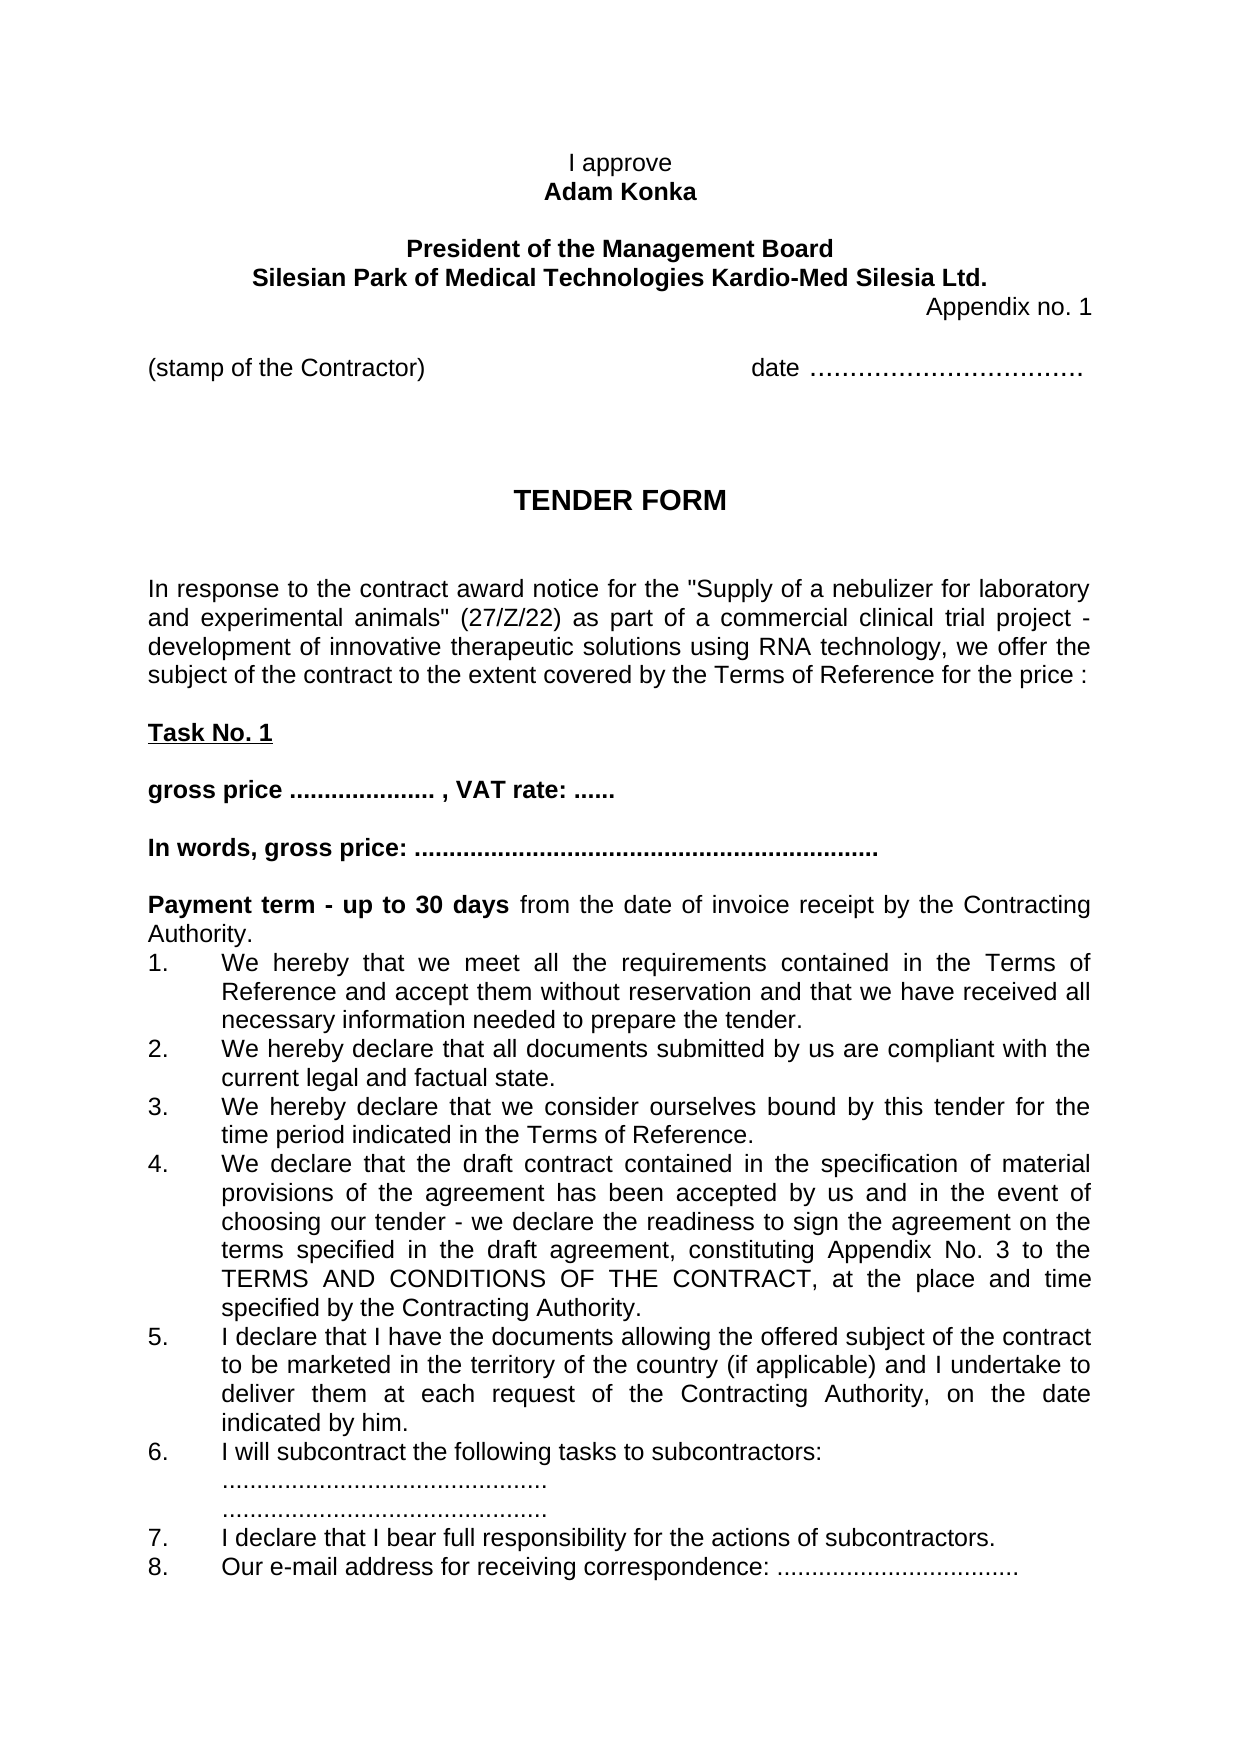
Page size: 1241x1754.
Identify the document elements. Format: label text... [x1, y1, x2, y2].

text (stamp of the Contractor) date .................................. [148, 349, 1092, 382]
text Payment term - up to 30 days from the date of invoice receipt by the Contracting Authority. [148, 891, 1092, 948]
list I declare that I bear full responsibility for the actions of subcontractors. [148, 1523, 1092, 1552]
text President of the Management Board [148, 234, 1092, 263]
list We hereby that we meet all the requirements contained in the Terms of Reference and accept them without reservation and that we have received all necessary information needed to prepare the tender. [148, 948, 1092, 1034]
text TENDER FORM [148, 483, 1092, 517]
text gross price ..................... , VAT rate: ...... [148, 776, 1092, 804]
text Appendix no. 1 [148, 291, 1092, 320]
text ............................................... [222, 1494, 1092, 1523]
text ............................................... [222, 1466, 1092, 1494]
list We declare that the draft contract contained in the specification of material provisions of the agreement has been accepted by us and in the event of choosing our tender - we declare the readiness to sign the agreement on the terms specified in the draft agreement, constituting Appendix No. 3 to the TERMS AND CONDITIONS OF THE CONTRACT, at the place and time specified by the Contracting Authority. [148, 1149, 1092, 1322]
list Our e-mail address for receiving correspondence: ................................... [148, 1552, 1092, 1581]
text Adam Konka [148, 176, 1092, 205]
list I will subcontract the following tasks to subcontractors: [148, 1437, 1092, 1466]
text In words, gross price: ................................................................... [148, 833, 1092, 862]
text Task No. 1 [148, 718, 1092, 747]
text Silesian Park of Medical Technologies Kardio-Med Silesia Ltd. [148, 263, 1092, 291]
list We hereby declare that we consider ourselves bound by this tender for the time period indicated in the Terms of Reference. [148, 1092, 1092, 1149]
list I declare that I have the documents allowing the offered subject of the contract to be marketed in the territory of the country (if applicable) and I undertake to deliver them at each request of the Contracting Authority, on the date indicated by him. [148, 1322, 1092, 1437]
text I approve [148, 148, 1092, 176]
list We hereby declare that all documents submitted by us are compliant with the current legal and factual state. [148, 1034, 1092, 1092]
text In response to the contract award notice for the "Supply of a nebulizer for laboratory and experimental animals" (27/Z/22) as part of a commercial clinical trial project - development of innovative therapeutic solutions using RNA technology, we offer the subject of the contract to the extent covered by the Terms of Reference for the price : [148, 574, 1092, 689]
